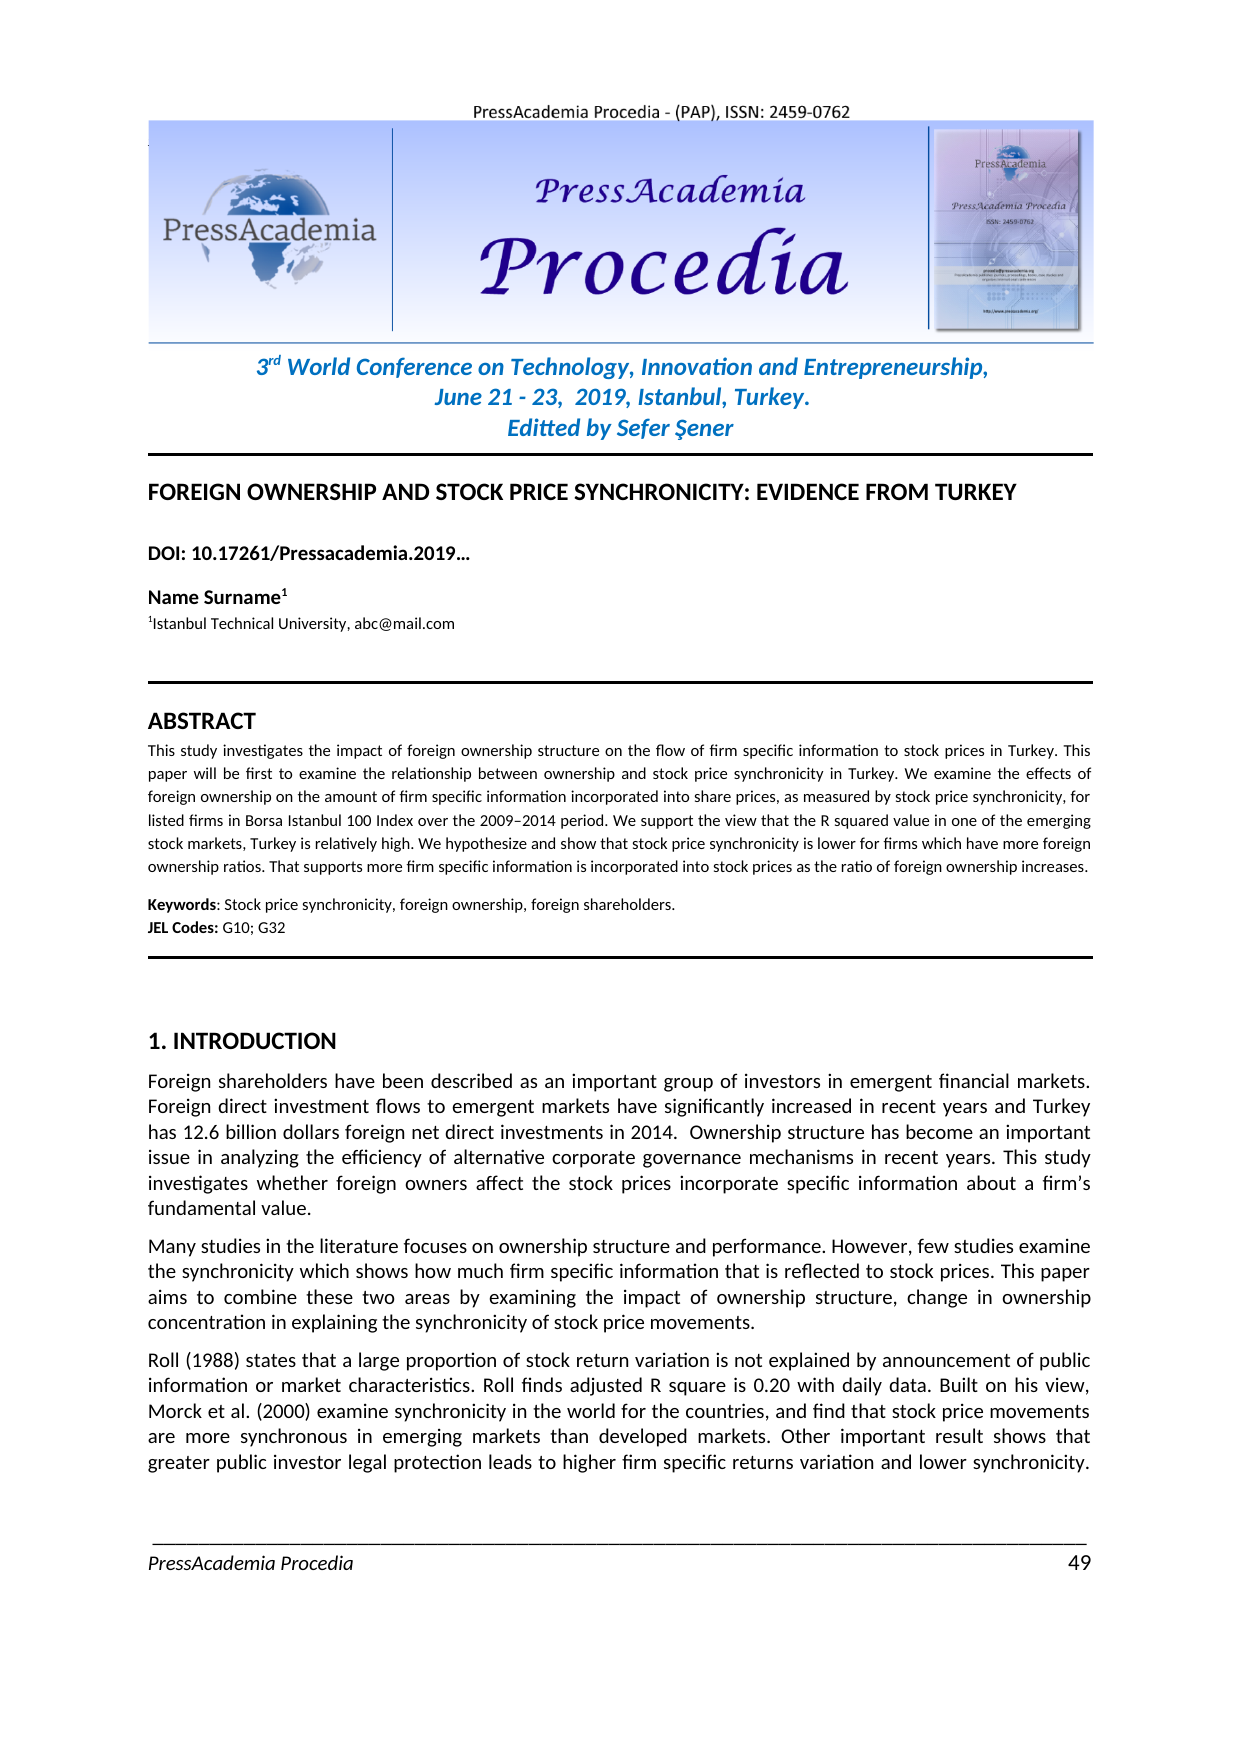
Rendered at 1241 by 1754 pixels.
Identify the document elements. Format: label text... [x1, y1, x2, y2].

text Name Surname1 [148, 584, 1093, 609]
text 1Istanbul Technical University, abc@mail.com [148, 613, 1093, 634]
text Many studies in the literature focuses on ownership structure and performance. However, few studies examine the synchronicity which shows how much firm specific information that is reflected to stock prices. This paper aims to combine these two areas by examining the impact of ownership structure, change in ownership concentration in explaining the synchronicity of stock price movements. [148, 1233, 1093, 1335]
text Keywords: Stock price synchronicity, foreign ownership, foreign shareholders. [148, 894, 1093, 915]
text JEL Codes: G10; G32 [148, 918, 1093, 938]
text Foreign shareholders have been described as an important group of investors in emergent financial markets. Foreign direct investment flows to emergent markets have significantly increased in recent years and Turkey has 12.6 billion dollars foreign net direct investments in 2014. Ownership structure has become an important issue in analyzing the efficiency of alternative corporate governance mechanisms in recent years. This study investigates whether foreign owners affect the stock prices incorporate specific information about a firm’s fundamental value. [148, 1068, 1093, 1221]
text FOREIGN OWNERSHIP AND STOCK PRICE SYNCHRONICITY: EVIDENCE FROM TURKEY [148, 476, 1093, 507]
text DOI: 10.17261/Pressacademia.2019… [148, 540, 1093, 566]
text June 21 - 23, 2019, Istanbul, Turkey. [148, 381, 1093, 412]
text ABSTRACT [148, 705, 1093, 735]
subtitle 1. INTRODUCTION [148, 1025, 1093, 1056]
text Editted by Sefer Şener [148, 412, 1093, 453]
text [148, 1347, 1093, 1474]
text 3rd World Conference on Technology, Innovation and Entrepreneurship, [148, 351, 1093, 381]
text This study investigates the impact of foreign ownership structure on the flow of firm specific information to stock prices in Turkey. This paper will be first to examine the relationship between ownership and stock price synchronicity in Turkey. We examine the effects of foreign ownership on the amount of firm specific information incorporated into share prices, as measured by stock price synchronicity, for listed firms in Borsa Istanbul 100 Index over the 2009–2014 period. We support the view that the R squared value in one of the emerging stock markets, Turkey is relatively high. We hypothesize and show that stock price synchronicity is lower for firms which have more foreign ownership ratios. That supports more firm specific information is incorporated into stock prices as the ratio of foreign ownership increases. [148, 740, 1093, 877]
picture [148, 98, 1094, 351]
